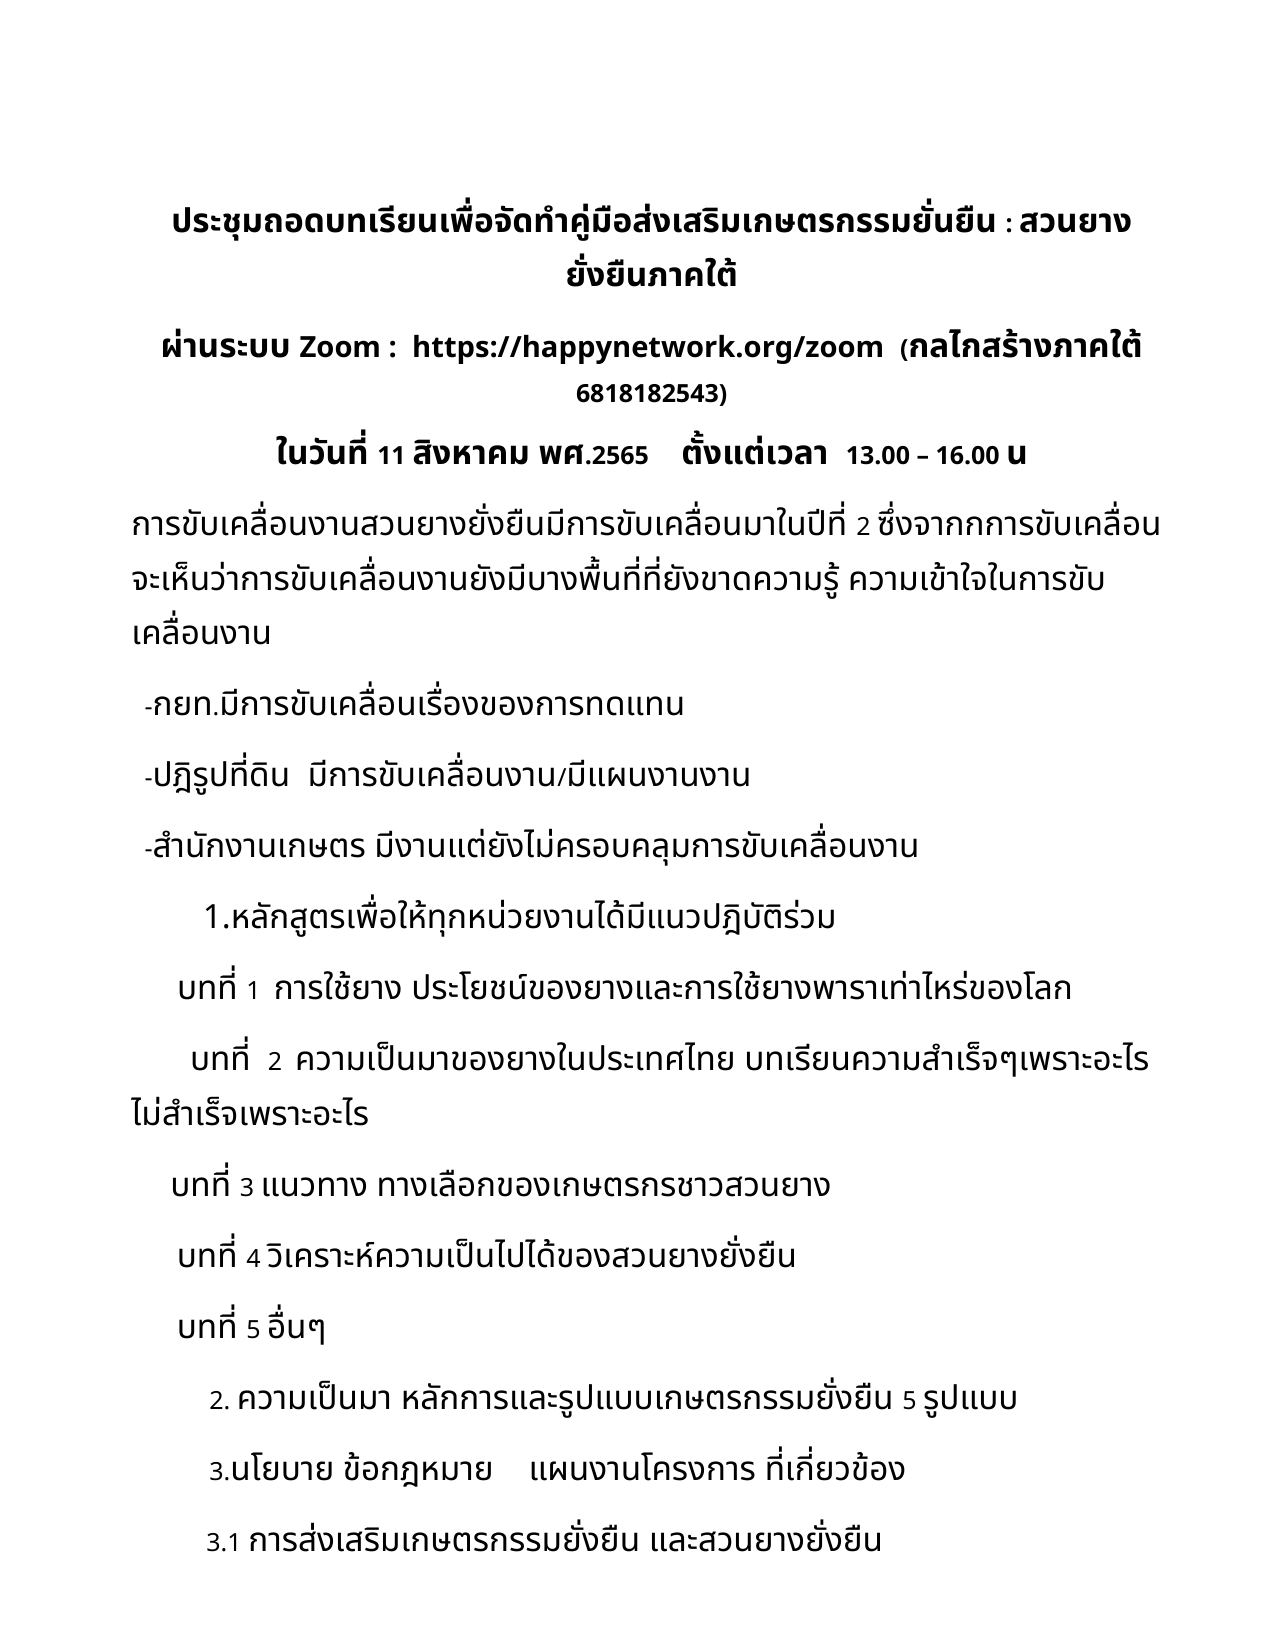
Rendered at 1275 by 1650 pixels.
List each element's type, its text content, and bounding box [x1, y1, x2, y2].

text 3.1 การส่งเสริมเกษตรกรรมยั่งยืน และสวนยางยั่งยืน [131, 1516, 1172, 1566]
text ประชุมถอดบทเรียนเพื่อจัดทำคู่มือส่งเสริมเกษตรกรรมยั่นยืน : สวนยางยั่งยืนภาคใต้ [131, 197, 1172, 302]
text 1.หลักสูตรเพื่อให้ทุกหน่วยงานได้มีแนวปฎิบัติร่วม [131, 893, 1172, 944]
text -สำนักงานเกษตร มีงานแต่ยังไม่ครอบคลุมการขับเคลื่อนงาน [131, 822, 1172, 872]
text ผ่านระบบ Zoom : https://happynetwork.org/zoom (กลไกสร้างภาคใต้ 6818182543) [131, 322, 1172, 410]
text -ปฎิรูปที่ดิน มีการขับเคลื่อนงาน/มีแผนงานงาน [131, 751, 1172, 801]
text บทที่ 2 ความเป็นมาของยางในประเทศไทย บทเรียนความสำเร็จๆเพราะอะไร ไม่สำเร็จเพราะอะไร [131, 1035, 1172, 1140]
text 3.นโยบาย ข้อกฎหมาย แผนงานโครงการ ที่เกี่ยวข้อง [131, 1445, 1172, 1495]
text 2. ความเป็นมา หลักการและรูปแบบเกษตรกรรมยั่งยืน 5 รูปแบบ [131, 1374, 1172, 1424]
text ในวันที่ 11 สิงหาคม พศ.2565 ตั้งแต่เวลา 13.00 – 16.00 น [131, 429, 1172, 479]
text -กยท.มีการขับเคลื่อนเรื่องของการทดแทน [131, 680, 1172, 730]
text บทที่ 1 การใช้ยาง ประโยชน์ของยางและการใช้ยางพาราเท่าไหร่ของโลก [131, 964, 1172, 1015]
text การขับเคลื่อนงานสวนยางยั่งยืนมีการขับเคลื่อนมาในปีที่ 2 ซึ่งจากกการขับเคลื่อนจะเห็นว่าการขับเคลื่อนงานยังมีบางพื้นที่ที่ยังขาดความรู้ ความเข้าใจในการขับเคลื่อนงาน [131, 500, 1172, 659]
text บทที่ 5 อื่นๆ [131, 1303, 1172, 1353]
text บทที่ 3 แนวทาง ทางเลือกของเกษตรกรชาวสวนยาง [131, 1161, 1172, 1211]
text บทที่ 4 วิเคราะห์ความเป็นไปได้ของสวนยางยั่งยืน [131, 1232, 1172, 1282]
